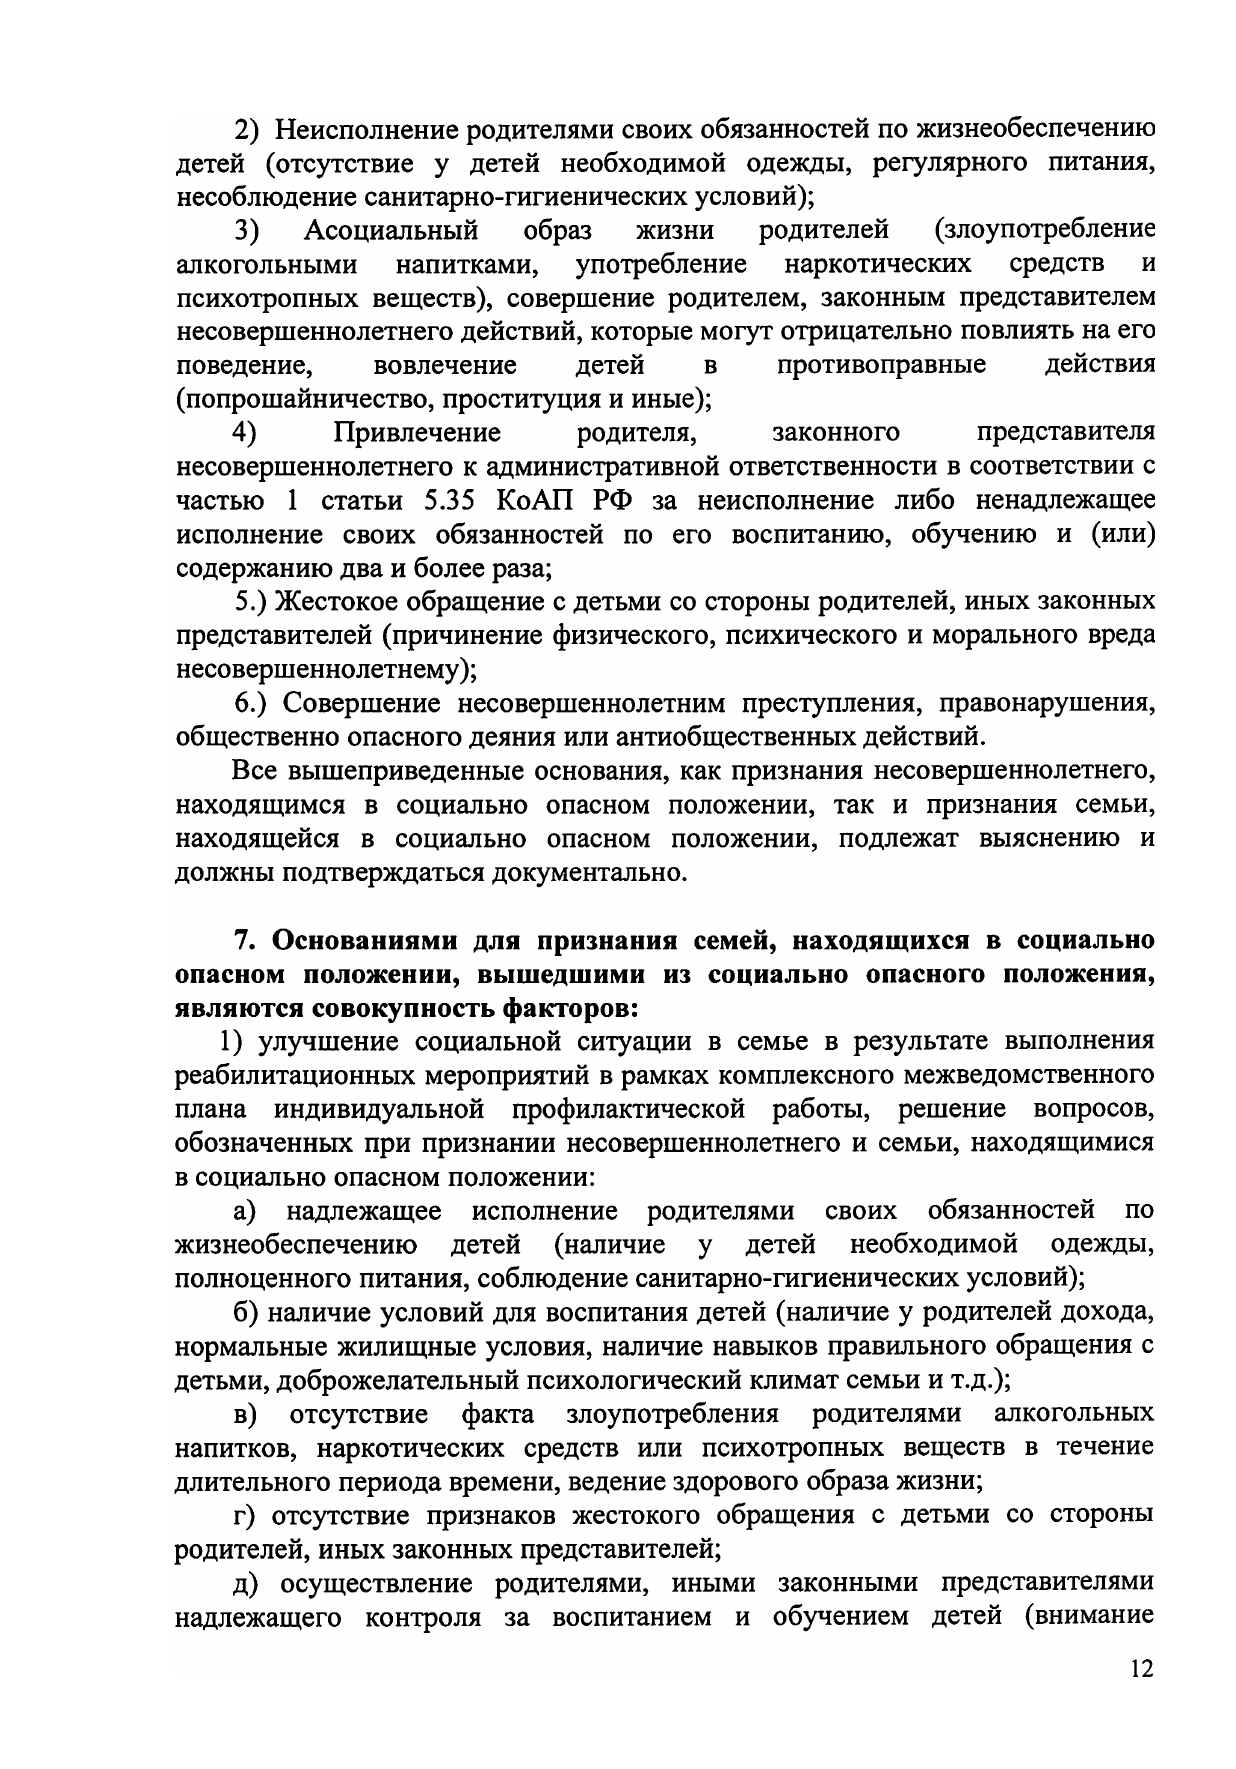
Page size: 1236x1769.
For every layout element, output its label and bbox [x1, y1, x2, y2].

picture [174, 116, 1155, 1677]
